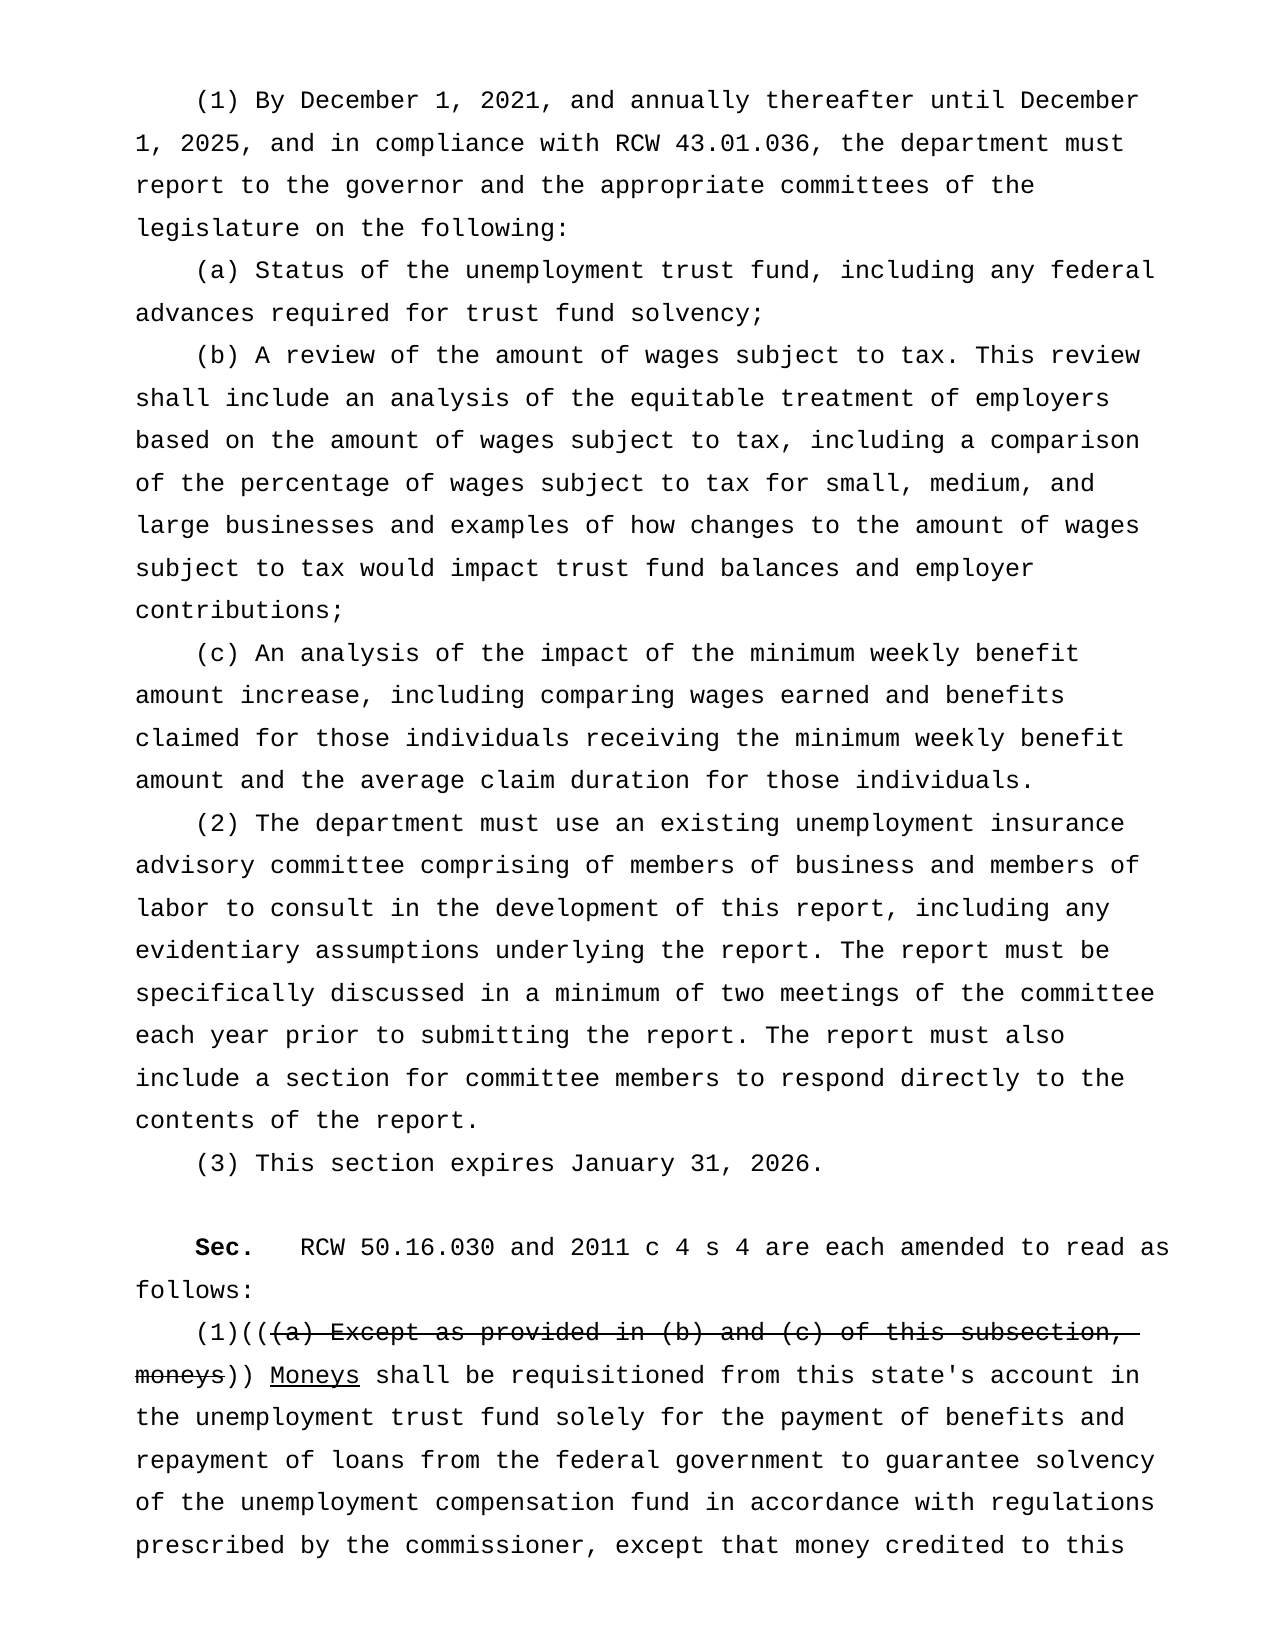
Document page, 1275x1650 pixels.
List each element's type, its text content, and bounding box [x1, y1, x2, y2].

text (3) This section expires January 31, 2026. [135, 1137, 1170, 1180]
text (1) By December 1, 2021, and annually thereafter until December 1, 2025, and in compliance with RCW 43.01.036, the department must report to the governor and the appropriate committees of the legislature on the following: [135, 75, 1170, 245]
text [135, 1307, 1170, 1562]
text (2) The department must use an existing unemployment insurance advisory committee comprising of members of business and members of labor to consult in the development of this report, including any evidentiary assumptions underlying the report. The report must be specifically discussed in a minimum of two meetings of the committee each year prior to submitting the report. The report must also include a section for committee members to respond directly to the contents of the report. [135, 797, 1170, 1137]
text (c) An analysis of the impact of the minimum weekly benefit amount increase, including comparing wages earned and benefits claimed for those individuals receiving the minimum weekly benefit amount and the average claim duration for those individuals. [135, 627, 1170, 797]
text Sec. RCW 50.16.030 and 2011 c 4 s 4 are each amended to read as follows: [135, 1222, 1170, 1307]
text (a) Status of the unemployment trust fund, including any federal advances required for trust fund solvency; [135, 245, 1170, 330]
text (b) A review of the amount of wages subject to tax. This review shall include an analysis of the equitable treatment of employers based on the amount of wages subject to tax, including a comparison of the percentage of wages subject to tax for small, medium, and large businesses and examples of how changes to the amount of wages subject to tax would impact trust fund balances and employer contributions; [135, 330, 1170, 627]
